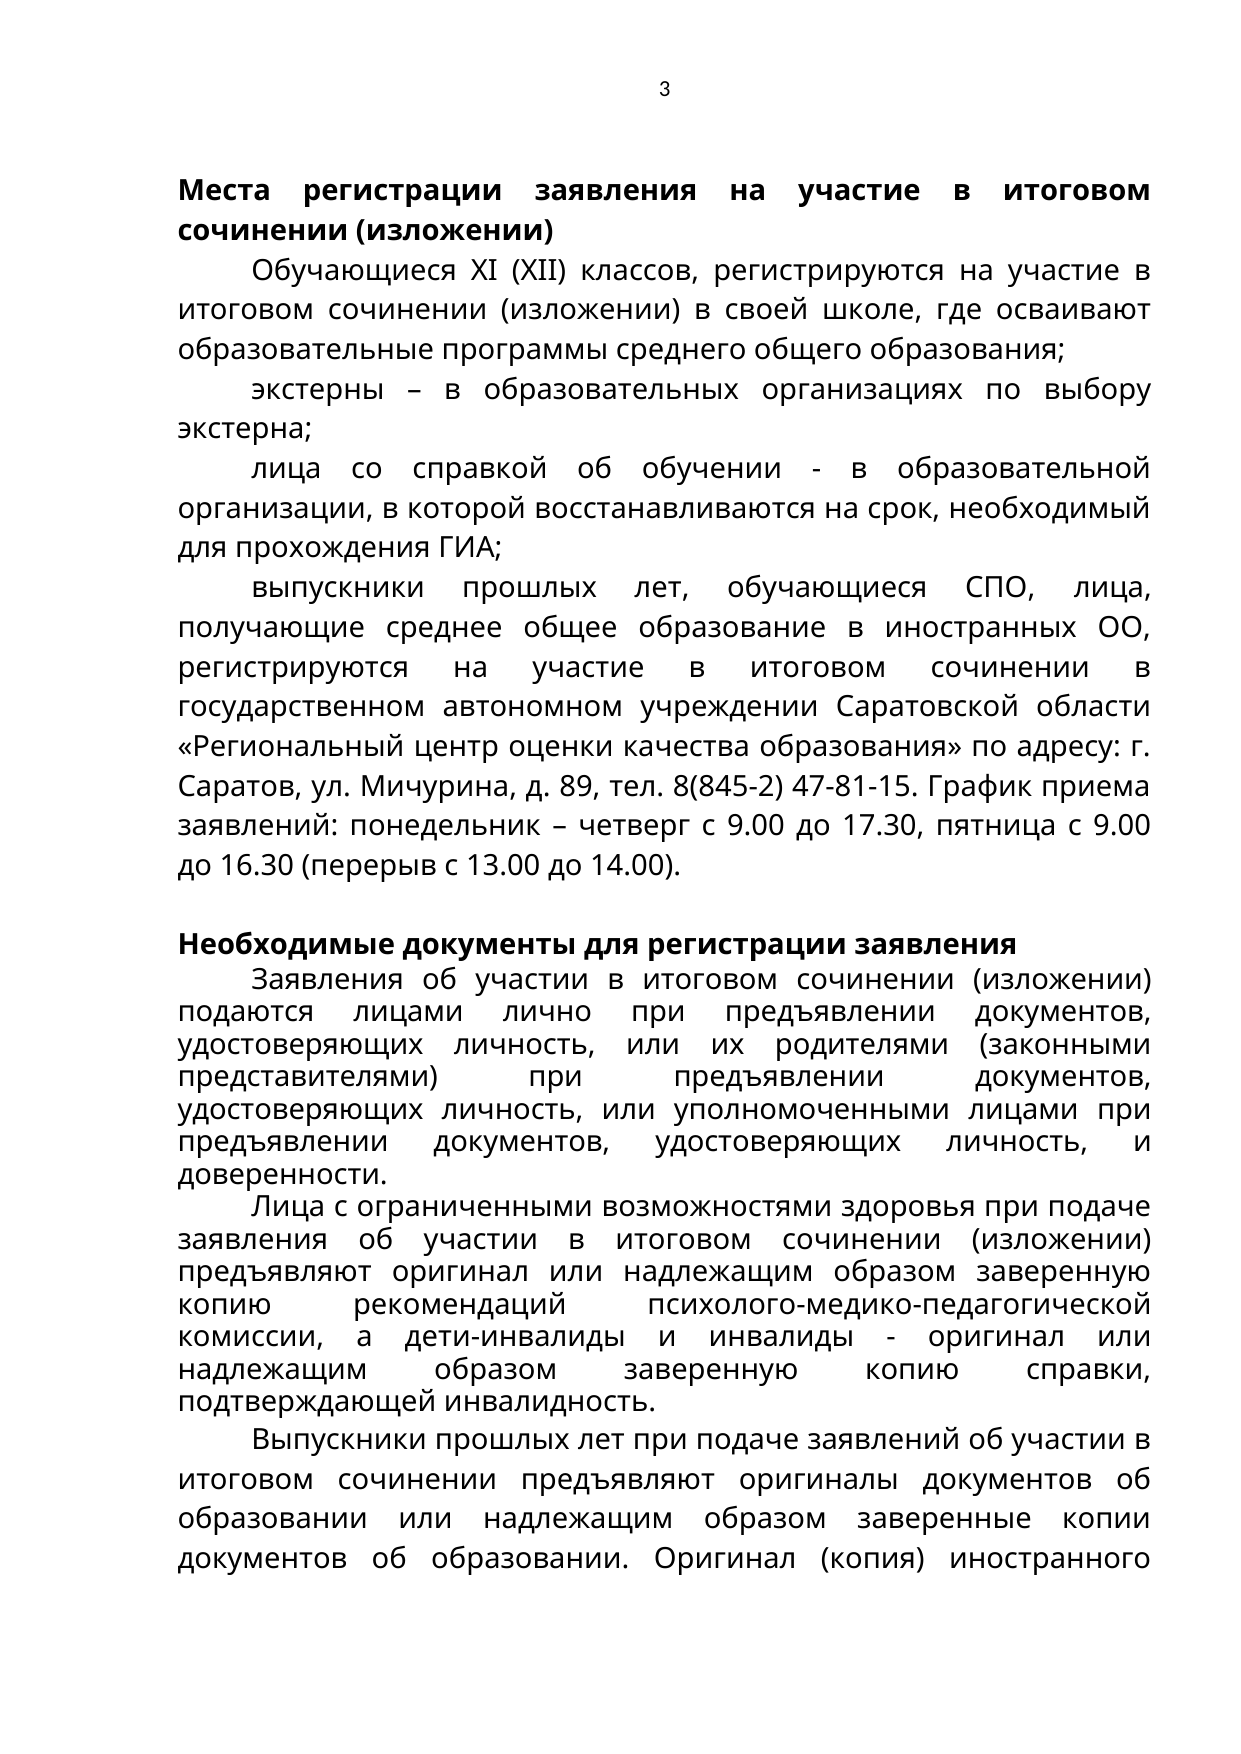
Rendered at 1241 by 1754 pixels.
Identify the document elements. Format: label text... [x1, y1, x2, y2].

text Места регистрации заявления на участие в итоговом сочинении (изложении) [177, 169, 1152, 249]
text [177, 1418, 1152, 1577]
text Заявления об участии в итоговом сочинении (изложении) подаются лицами лично при предъявлении документов, удостоверяющих личность, или их родителями (законными представителями) при предъявлении документов, удостоверяющих личность, или уполномоченными лицами при предъявлении документов, удостоверяющих личность, и доверенности. [177, 963, 1152, 1191]
text Необходимые документы для регистрации заявления [177, 924, 1152, 963]
text выпускники прошлых лет, обучающиеся СПО, лица, получающие среднее общее образование в иностранных ОО, регистрируются на участие в итоговом сочинении в государственном автономном учреждении Саратовской области «Региональный центр оценки качества образования» по адресу: г. Саратов, ул. Мичурина, д. 89, тел. 8(845-2) 47-81-15. График приема заявлений: понедельник – четверг с 9.00 до 17.30, пятница с 9.00 до 16.30 (перерыв с 13.00 до 14.00). [177, 566, 1152, 884]
text лица со справкой об обучении - в образовательной организации, в которой восстанавливаются на срок, необходимый для прохождения ГИА; [177, 447, 1152, 566]
text экстерны – в образовательных организациях по выбору экстерна; [177, 368, 1152, 447]
text Обучающиеся XI (XII) классов, регистрируются на участие в итоговом сочинении (изложении) в своей школе, где осваивают образовательные программы среднего общего образования; [177, 249, 1152, 368]
text Лица с ограниченными возможностями здоровья при подаче заявления об участии в итоговом сочинении (изложении) предъявляют оригинал или надлежащим образом заверенную копию рекомендаций психолого-медико-педагогической комиссии, а дети-инвалиды и инвалиды - оригинал или надлежащим образом заверенную копию справки, подтверждающей инвалидность. [177, 1191, 1152, 1418]
